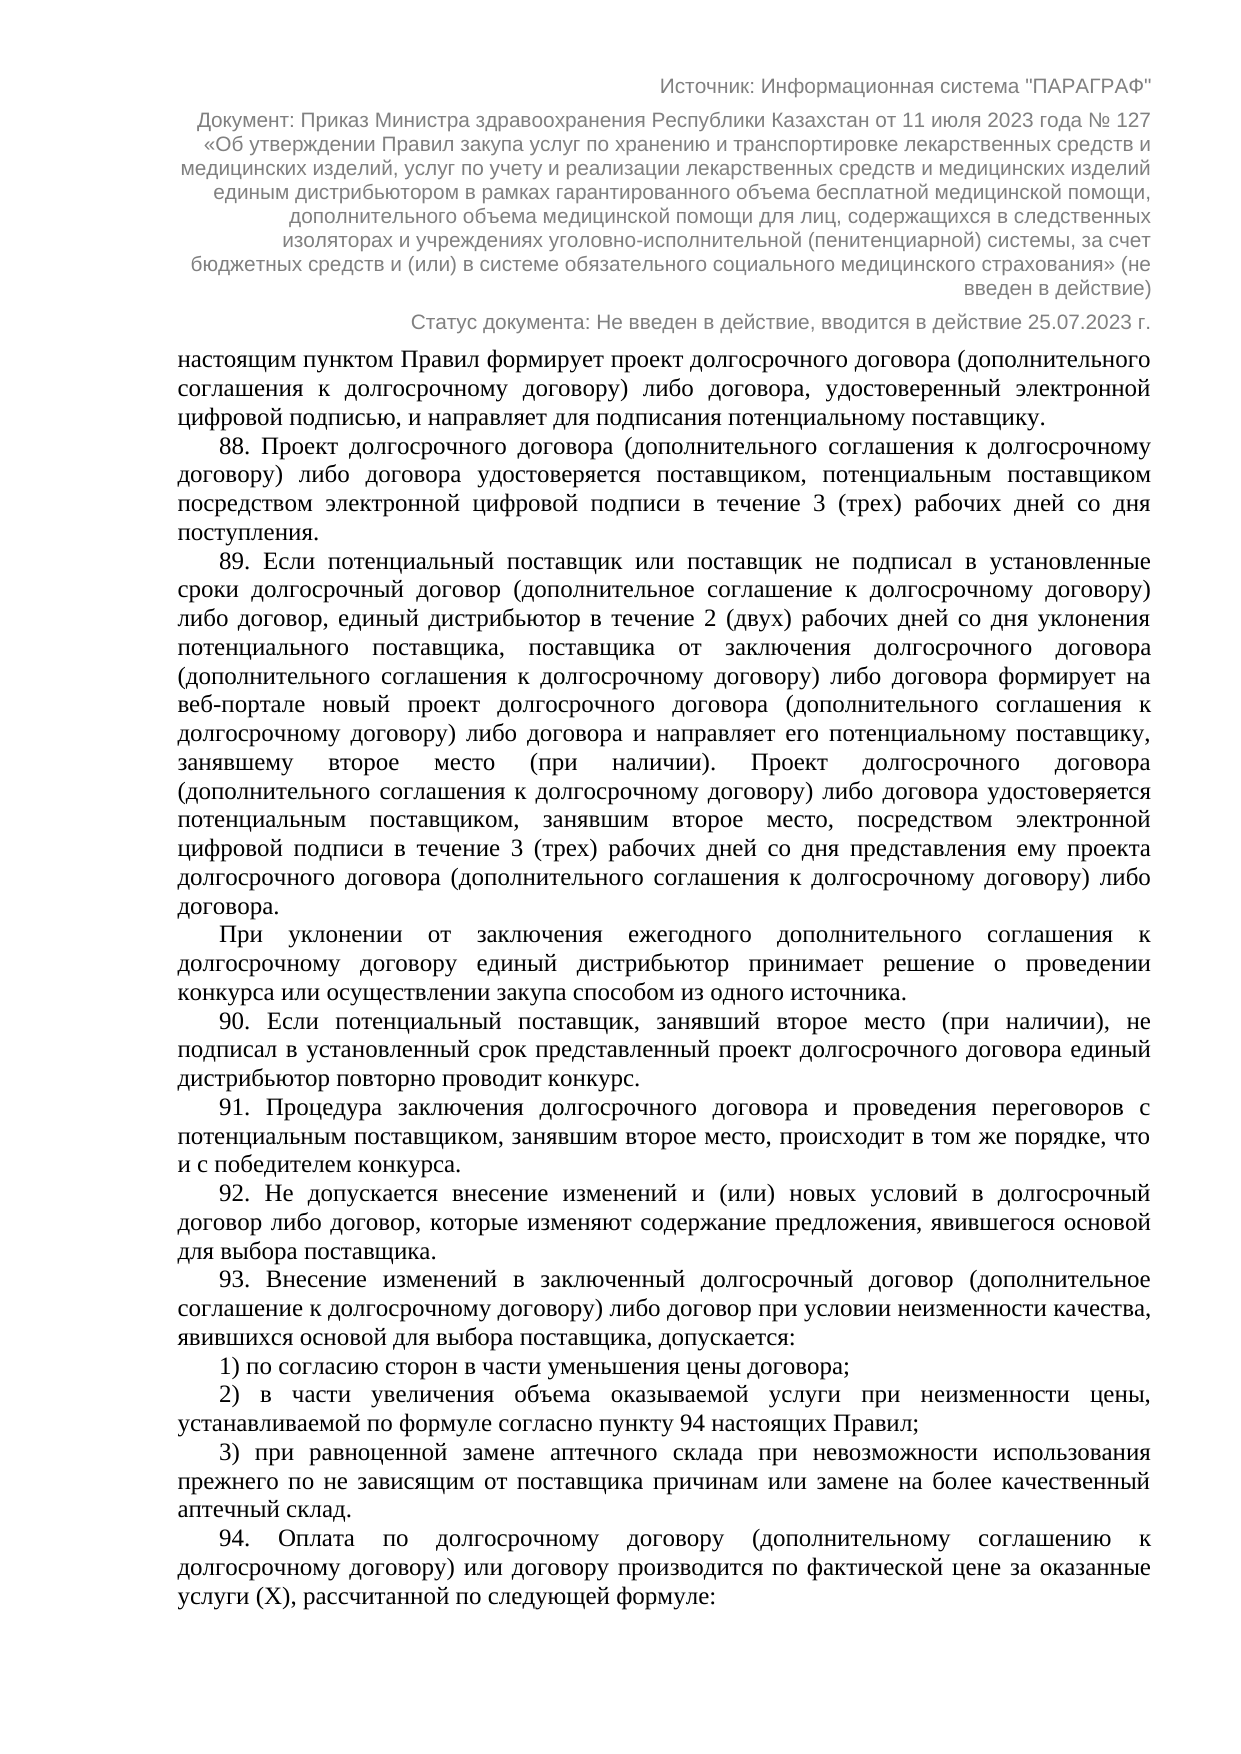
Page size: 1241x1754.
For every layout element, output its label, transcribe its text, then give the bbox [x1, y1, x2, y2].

text При уклонении от заключения ежегодного дополнительного соглашения к долгосрочному договору единый дистрибьютор принимает решение о проведении конкурса или осуществлении закупа способом из одного источника. [177, 919, 1152, 1006]
text 93. Внесение изменений в заключенный долгосрочный договор (дополнительное соглашение к долгосрочному договору) либо договор при условии неизменности качества, явившихся основой для выбора поставщика, допускается: [177, 1264, 1152, 1351]
text 94. Оплата по долгосрочному договору (дополнительному соглашению к долгосрочному договору) или договору производится по фактической цене за оказанные услуги (Х), рассчитанной по следующей формуле: [177, 1523, 1152, 1609]
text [177, 344, 1152, 431]
text 90. Если потенциальный поставщик, занявший второе место (при наличии), не подписал в установленный срок представленный проект долгосрочного договора единый дистрибьютор повторно проводит конкурс. [177, 1006, 1152, 1092]
text 92. Не допускается внесение изменений и (или) новых условий в долгосрочный договор либо договор, которые изменяют содержание предложения, явившегося основой для выбора поставщика. [177, 1178, 1152, 1264]
text 89. Если потенциальный поставщик или поставщик не подписал в установленные сроки долгосрочный договор (дополнительное соглашение к долгосрочному договору) либо договор, единый дистрибьютор в течение 2 (двух) рабочих дней со дня уклонения потенциального поставщика, поставщика от заключения долгосрочного договора (дополнительного соглашения к долгосрочному договору) либо договора формирует на веб-портале новый проект долгосрочного договора (дополнительного соглашения к долгосрочному договору) либо договора и направляет его потенциальному поставщику, занявшему второе место (при наличии). Проект долгосрочного договора (дополнительного соглашения к долгосрочному договору) либо договора удостоверяется потенциальным поставщиком, занявшим второе место, посредством электронной цифровой подписи в течение 3 (трех) рабочих дней со дня представления ему проекта долгосрочного договора (дополнительного соглашения к долгосрочному договору) либо договора. [177, 546, 1152, 919]
text 88. Проект долгосрочного договора (дополнительного соглашения к долгосрочному договору) либо договора удостоверяется поставщиком, потенциальным поставщиком посредством электронной цифровой подписи в течение 3 (трех) рабочих дней со дня поступления. [177, 431, 1152, 546]
text 3) при равноценной замене аптечного склада при невозможности использования прежнего по не зависящим от поставщика причинам или замене на более качественный аптечный склад. [177, 1437, 1152, 1523]
text 1) по согласию сторон в части уменьшения цены договора; [177, 1351, 1152, 1379]
text 91. Процедура заключения долгосрочного договора и проведения переговоров с потенциальным поставщиком, занявшим второе место, происходит в том же порядке, что и с победителем конкурса. [177, 1092, 1152, 1178]
text 2) в части увеличения объема оказываемой услуги при неизменности цены, устанавливаемой по формуле согласно пункту 94 настоящих Правил; [177, 1379, 1152, 1437]
